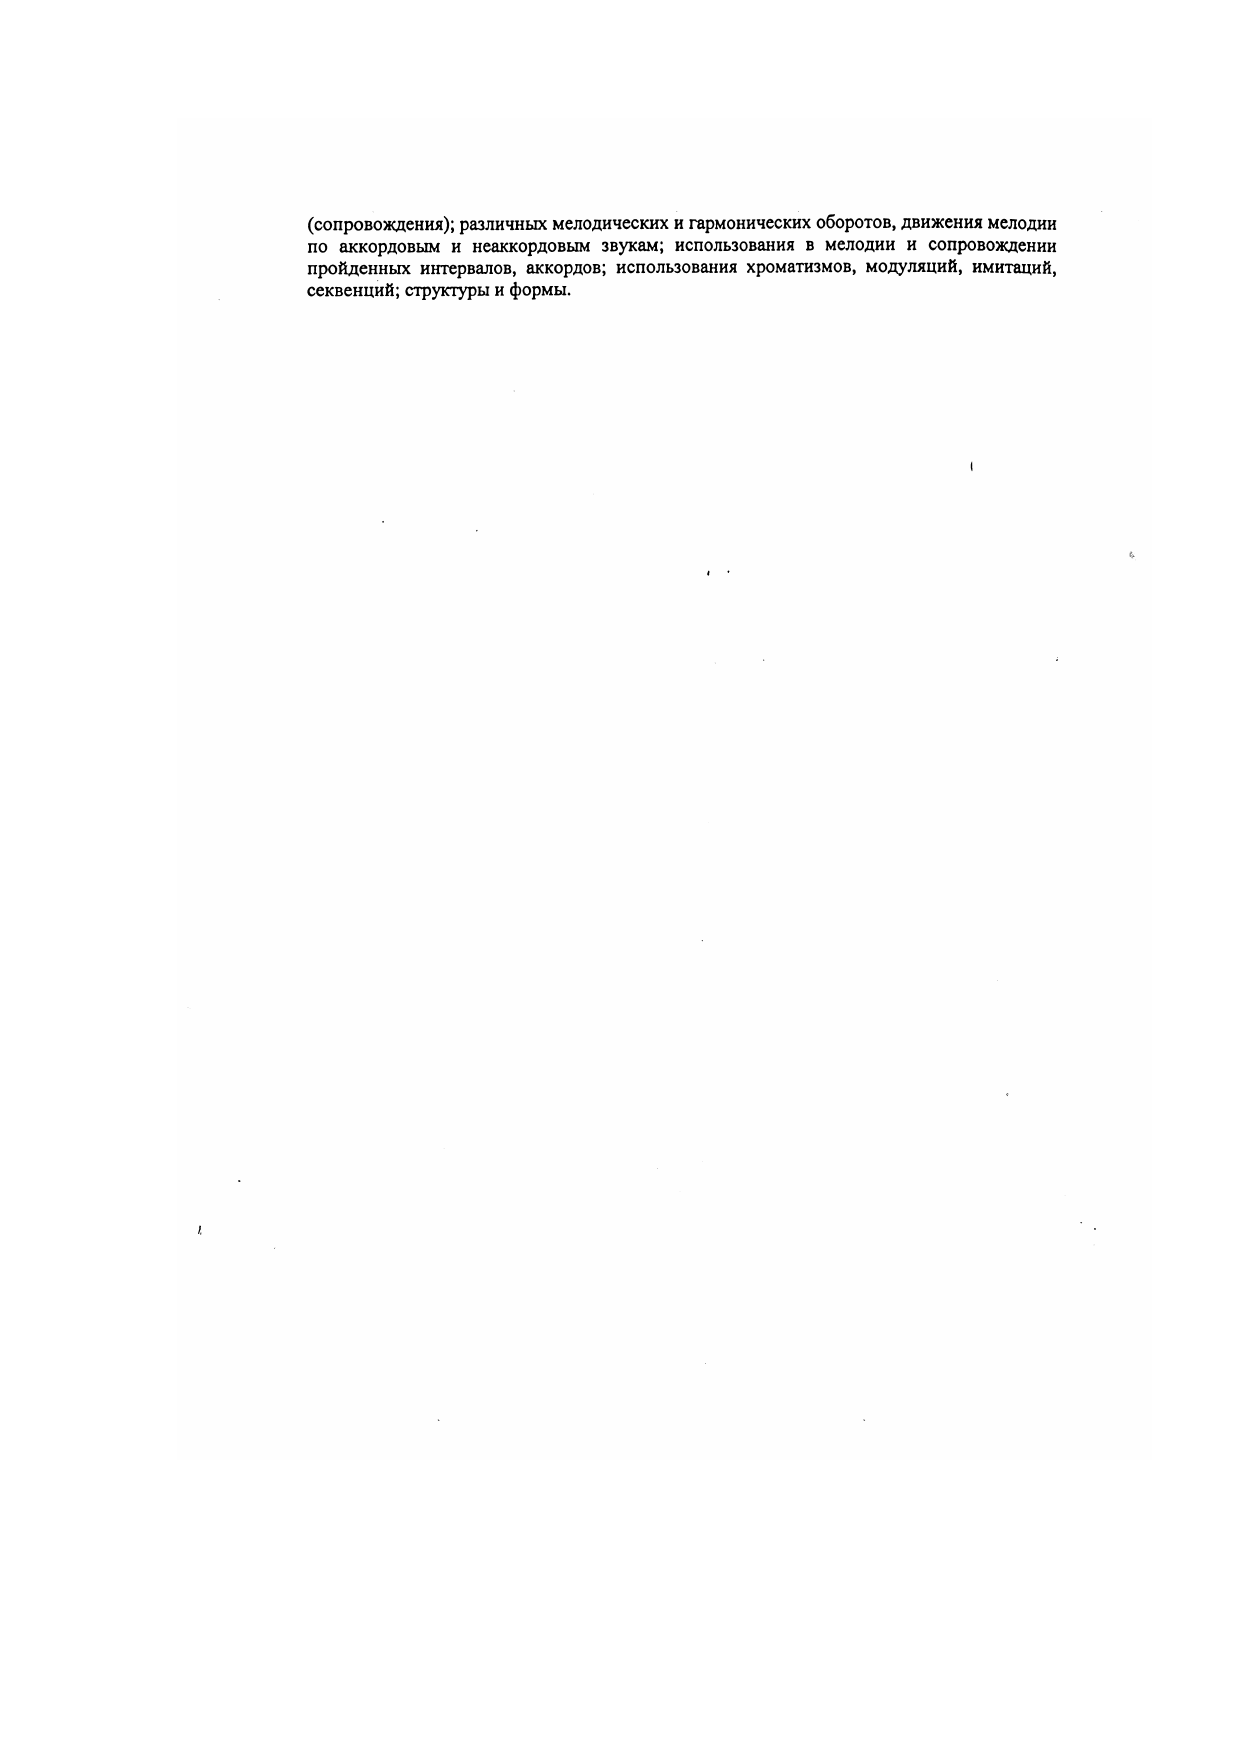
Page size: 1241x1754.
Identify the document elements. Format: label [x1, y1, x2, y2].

picture [177, 118, 1152, 1460]
